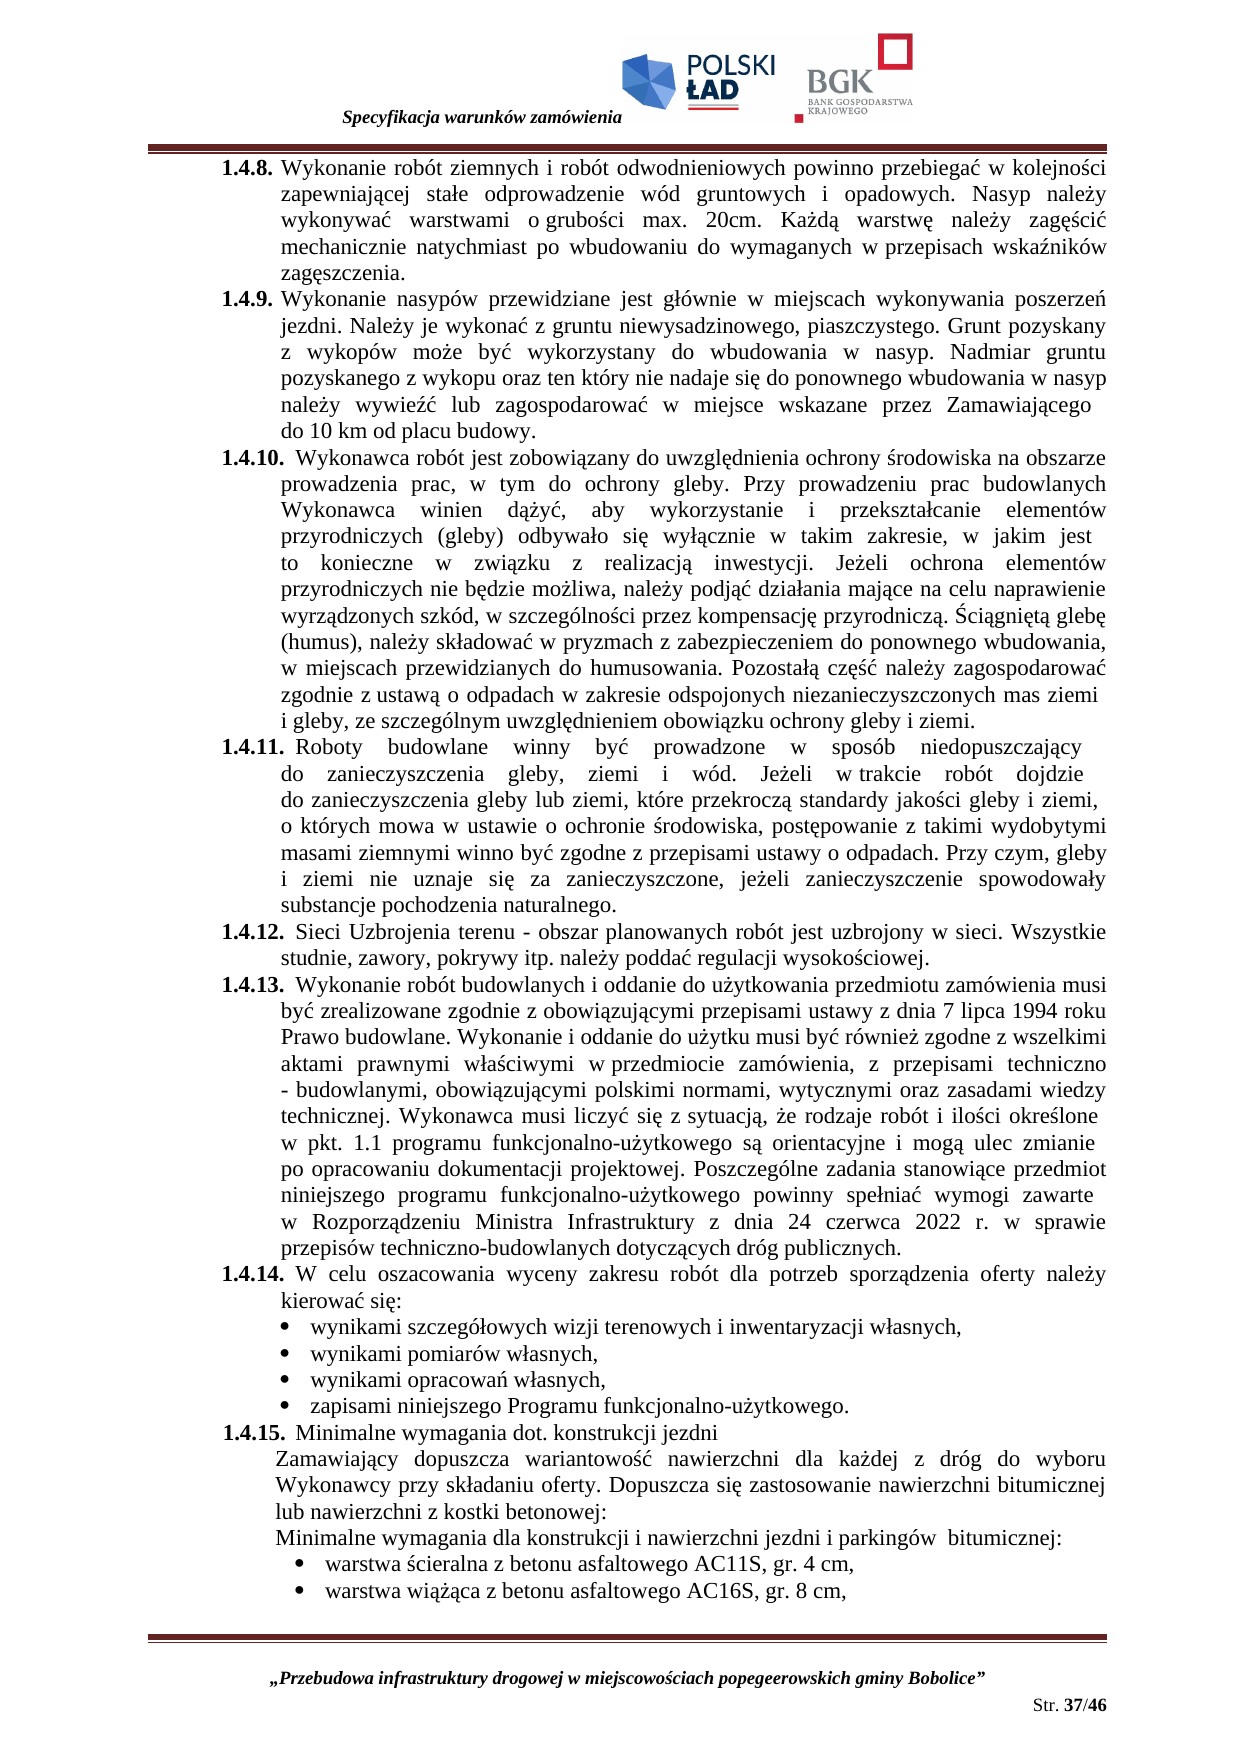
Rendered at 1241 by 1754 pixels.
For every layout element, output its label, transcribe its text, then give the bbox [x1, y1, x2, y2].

list Sieci Uzbrojenia terenu - obszar planowanych robót jest uzbrojony w sieci. Wszystkie studnie, zawory, pokrywy itp. należy poddać regulacji wysokościowej. [221, 918, 1107, 971]
list W celu oszacowania wyceny zakresu robót dla potrzeb sporządzenia oferty należy kierować się: [221, 1261, 1107, 1313]
list Wykonanie nasypów przewidziane jest głównie w miejscach wykonywania poszerzeń jezdni. Należy je wykonać z gruntu niewysadzinowego, piaszczystego. Grunt pozyskany z wykopów może być wykorzystany do wbudowania w nasyp. Nadmiar gruntu pozyskanego z wykopu oraz ten który nie nadaje się do ponownego wbudowania w nasyp należy wywieźć lub zagospodarować w miejsce wskazane przez Zamawiającego do 10 km od placu budowy. [221, 285, 1107, 443]
list Minimalne wymagania dla konstrukcji i nawierzchni jezdni i parkingów bitumicznej: [275, 1524, 1107, 1550]
list Roboty budowlane winny być prowadzone w sposób niedopuszczający do zanieczyszczenia gleby, ziemi i wód. Jeżeli w trakcie robót dojdzie do zanieczyszczenia gleby lub ziemi, które przekroczą standardy jakości gleby i ziemi, o których mowa w ustawie o ochronie środowiska, postępowanie z takimi wydobytymi masami ziemnymi winno być zgodne z przepisami ustawy o odpadach. Przy czym, gleby i ziemi nie uznaje się za zanieczyszczone, jeżeli zanieczyszczenie spowodowały substancje pochodzenia naturalnego. [221, 733, 1107, 918]
list Wykonanie robót budowlanych i oddanie do użytkowania przedmiotu zamówienia musi być zrealizowane zgodnie z obowiązującymi przepisami ustawy z dnia 7 lipca 1994 roku Prawo budowlane. Wykonanie i oddanie do użytku musi być również zgodne z wszelkimi aktami prawnymi właściwymi w przedmiocie zamówienia, z przepisami techniczno - budowlanymi, obowiązującymi polskimi normami, wytycznymi oraz zasadami wiedzy technicznej. Wykonawca musi liczyć się z sytuacją, że rodzaje robót i ilości określone w pkt. 1.1 programu funkcjonalno-użytkowego są orientacyjne i mogą ulec zmianie po opracowaniu dokumentacji projektowej. Poszczególne zadania stanowiące przedmiot niniejszego programu funkcjonalno-użytkowego powinny spełniać wymogi zawarte w Rozporządzeniu Ministra Infrastruktury z dnia 24 czerwca 2022 r. w sprawie przepisów techniczno-budowlanych dotyczących dróg publicznych. [221, 971, 1107, 1261]
list wynikami szczegółowych wizji terenowych i inwentaryzacji własnych, [281, 1313, 1107, 1339]
list wynikami pomiarów własnych, [281, 1339, 1107, 1366]
list Zamawiający dopuszcza wariantowość nawierzchni dla każdej z dróg do wyboru Wykonawcy przy składaniu oferty. Dopuszcza się zastosowanie nawierzchni bitumicznej lub nawierzchni z kostki betonowej: [275, 1445, 1107, 1524]
picture [622, 33, 913, 124]
list warstwa wiążąca z betonu asfaltowego AC16S, gr. 8 cm, [295, 1577, 1107, 1603]
list Minimalne wymagania dot. konstrukcji jezdni [223, 1419, 1107, 1445]
list Wykonawca robót jest zobowiązany do uwzględnienia ochrony środowiska na obszarze prowadzenia prac, w tym do ochrony gleby. Przy prowadzeniu prac budowlanych Wykonawca winien dążyć, aby wykorzystanie i przekształcanie elementów przyrodniczych (gleby) odbywało się wyłącznie w takim zakresie, w jakim jest to konieczne w związku z realizacją inwestycji. Jeżeli ochrona elementów przyrodniczych nie będzie możliwa, należy podjąć działania mające na celu naprawienie wyrządzonych szkód, w szczególności przez kompensację przyrodniczą. Ściągniętą glebę (humus), należy składować w pryzmach z zabezpieczeniem do ponownego wbudowania, w miejscach przewidzianych do humusowania. Pozostałą część należy zagospodarować zgodnie z ustawą o odpadach w zakresie odspojonych niezanieczyszczonych mas ziemi i gleby, ze szczególnym uwzględnieniem obowiązku ochrony gleby i ziemi. [221, 443, 1107, 733]
list Wykonanie robót ziemnych i robót odwodnieniowych powinno przebiegać w kolejności zapewniającej stałe odprowadzenie wód gruntowych i opadowych. Nasyp należy wykonywać warstwami o grubości max. 20cm. Każdą warstwę należy zagęścić mechanicznie natychmiast po wbudowaniu do wymaganych w przepisach wskaźników zagęszczenia. [221, 154, 1107, 285]
list wynikami opracowań własnych, [281, 1366, 1107, 1392]
list warstwa ścieralna z betonu asfaltowego AC11S, gr. 4 cm, [295, 1550, 1107, 1577]
list zapisami niniejszego Programu funkcjonalno-użytkowego. [281, 1392, 1107, 1419]
